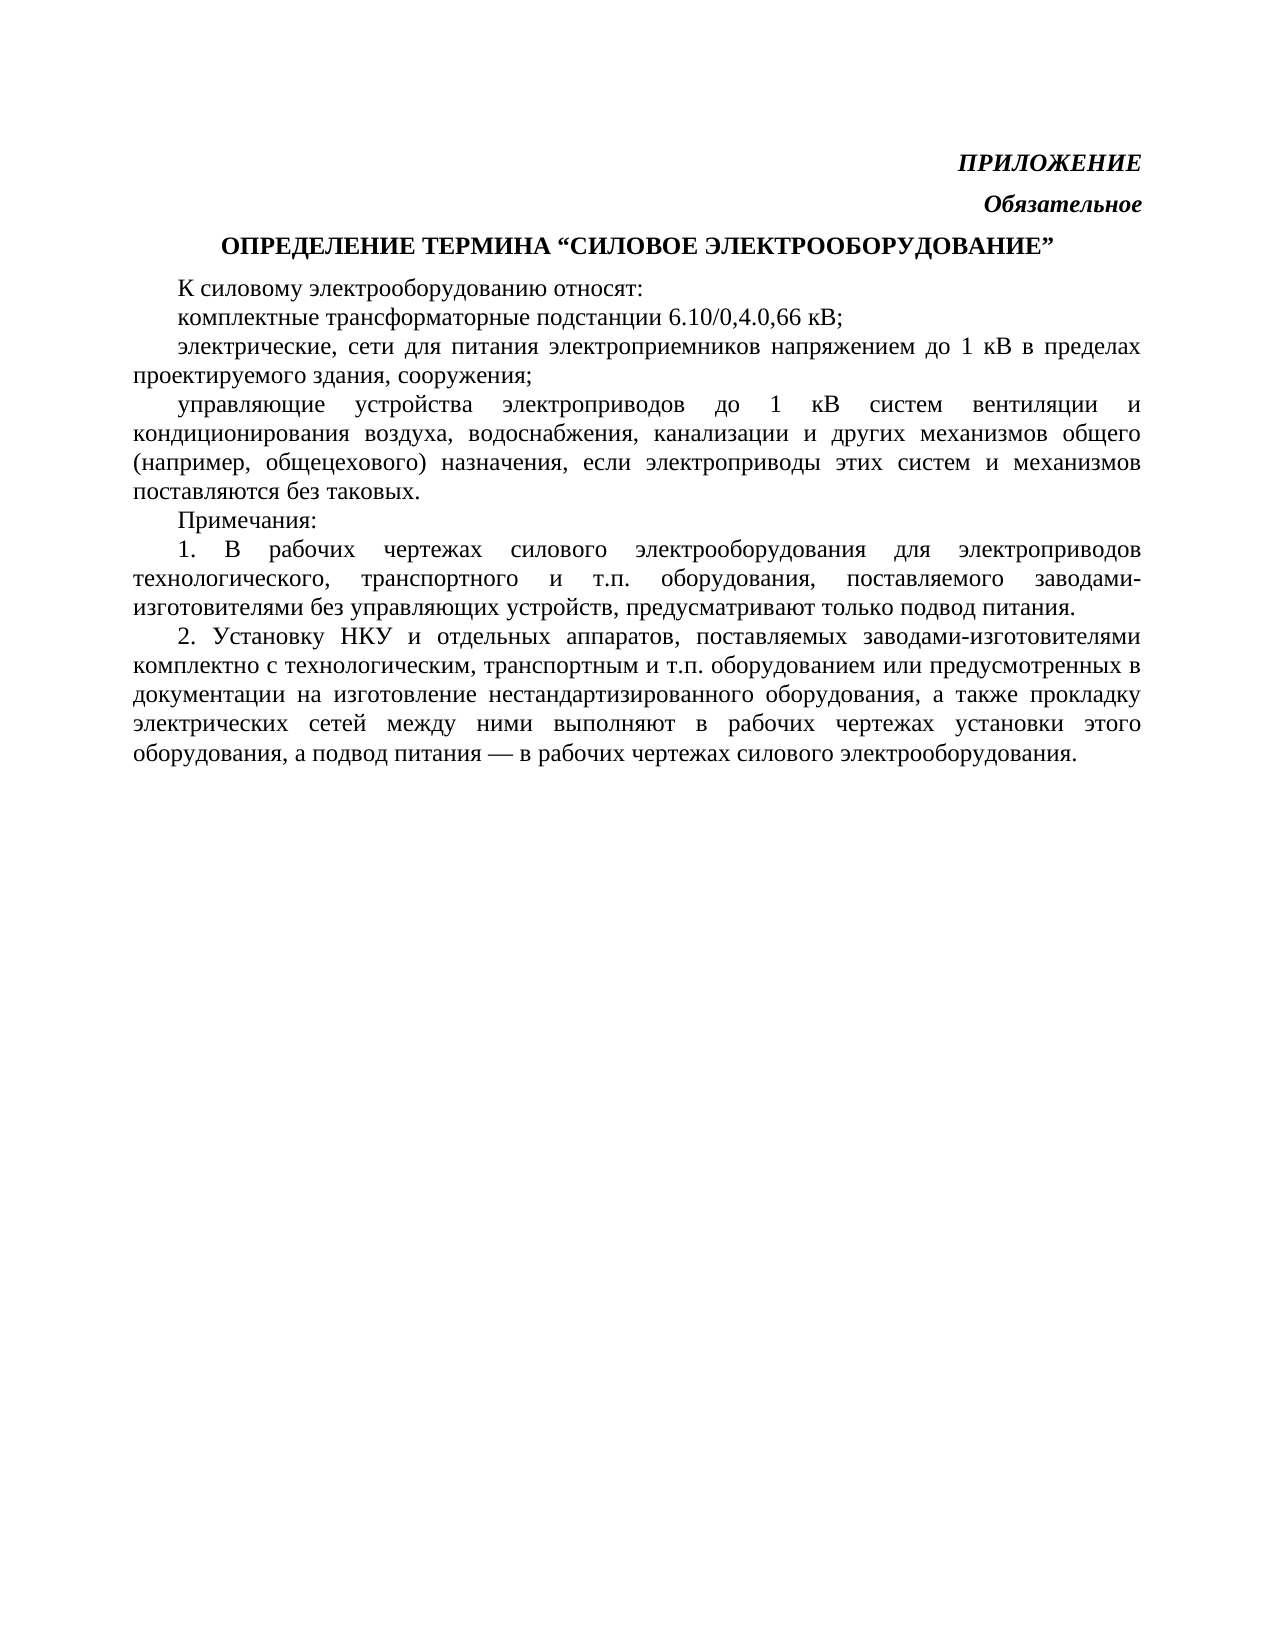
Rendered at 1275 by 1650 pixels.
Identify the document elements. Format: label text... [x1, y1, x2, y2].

text комплектные трансформаторные подстанции 6.10/0,4.0,66 кВ; [133, 301, 1142, 331]
text Обязательное [133, 189, 1142, 218]
text управляющие устройства электроприводов до 1 кВ систем вентиляции и кондиционирования воздуха, водоснабжения, канализации и других механизмов общего (например, общецехового) назначения, если электроприводы этих систем и механизмов поставляются без таковых. [133, 389, 1142, 505]
text электрические, сети для питания электроприемников напряжением до 1 кВ в пределах проектируемого здания, сооружения; [133, 331, 1142, 389]
text ОПРЕДЕЛЕНИЕ ТЕРМИНА “СИЛОВОЕ ЭЛЕКТРООБОРУДОВАНИЕ” [133, 231, 1142, 260]
text ПРИЛОЖЕНИЕ [133, 148, 1142, 177]
text К силовому электрооборудованию относят: [133, 272, 1142, 301]
text 1. В рабочих чертежах силового электрооборудования для электроприводов технологического, транспортного и т.п. оборудования, поставляемого заводами-изготовителями без управляющих устройств, предусматривают только подвод питания. [133, 534, 1142, 621]
text 2. Установку НКУ и отдельных аппаратов, поставляемых заводами-изготовителями комплектно с технологическим, транспортным и т.п. оборудованием или предусмотренных в документации на изготовление нестандартизированного оборудования, а также прокладку электрических сетей между ними выполняют в рабочих чертежах установки этого оборудования, а подвод питания — в рабочих чертежах силового электрооборудования. [133, 621, 1142, 766]
text Примечания: [133, 505, 1142, 534]
